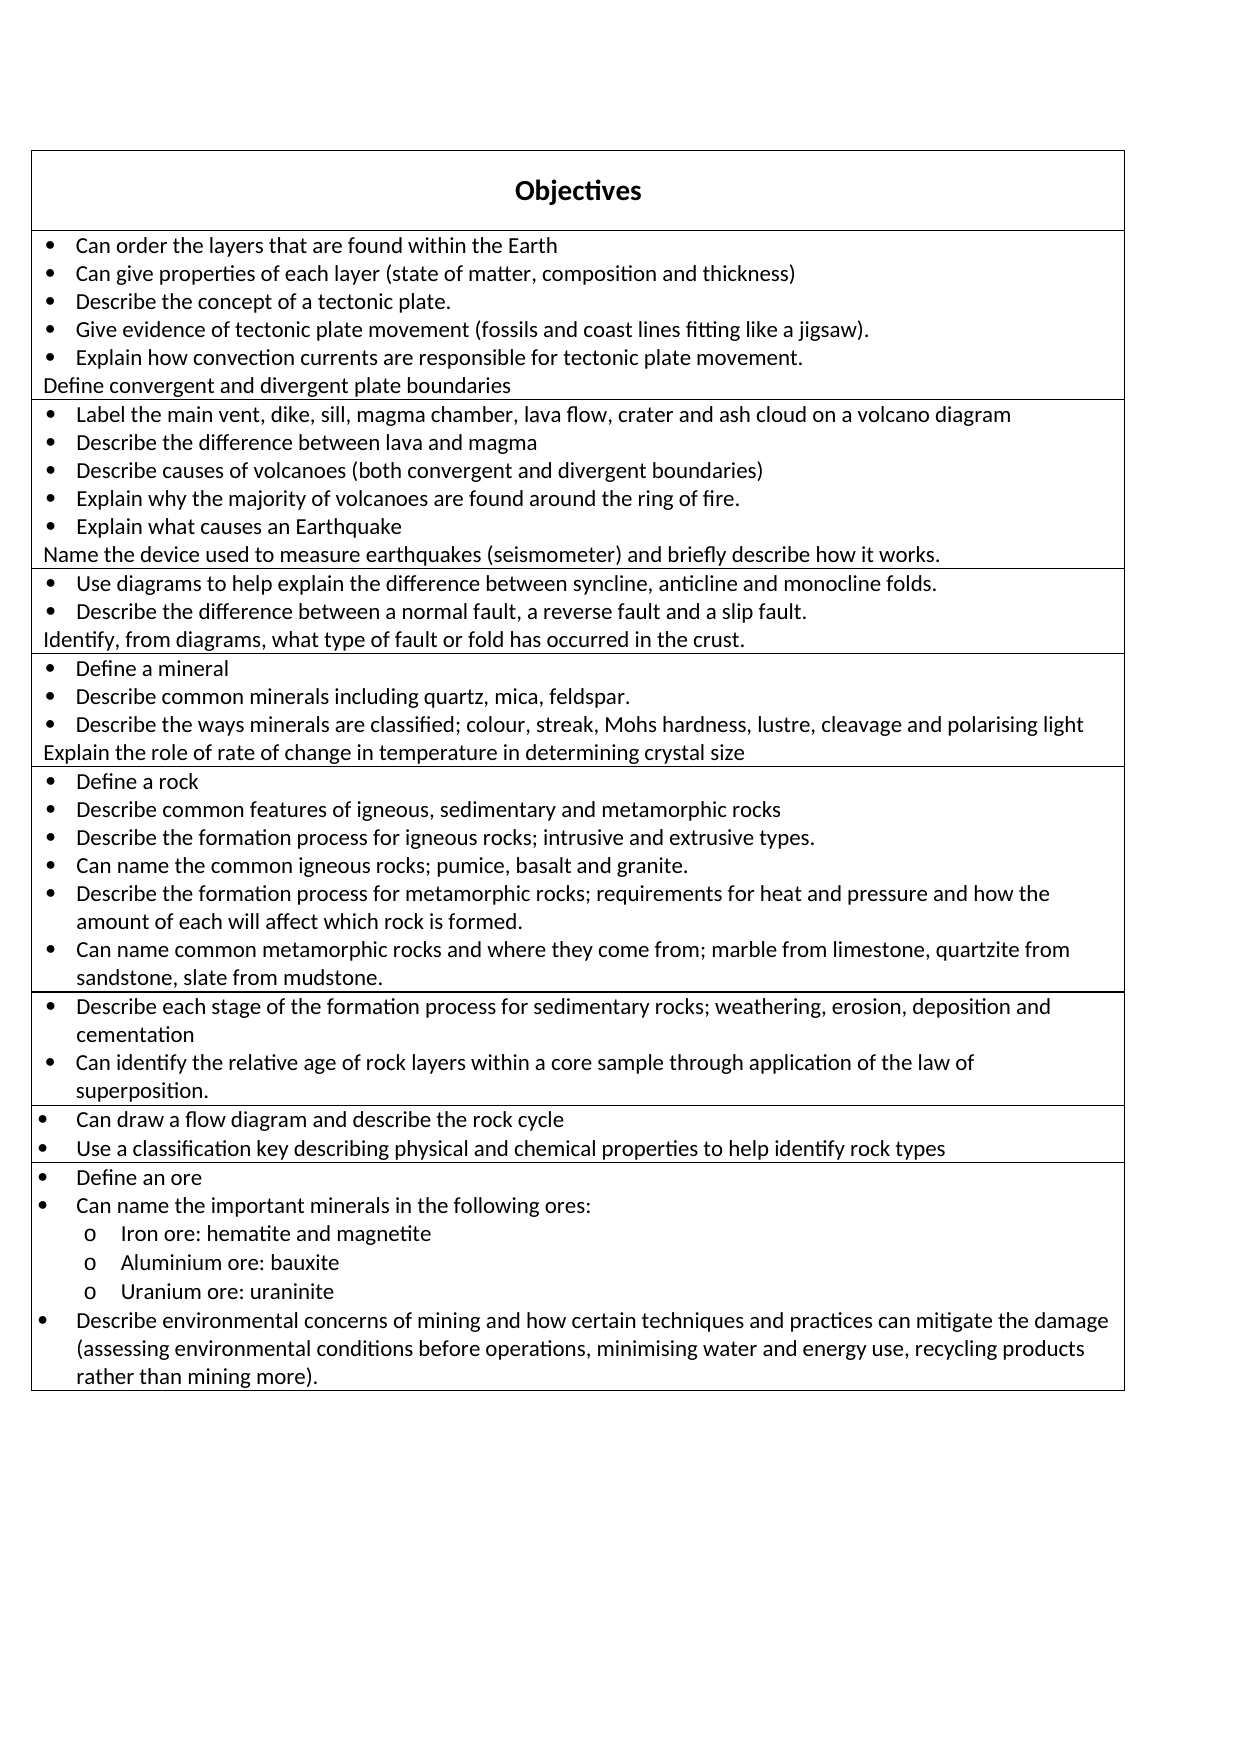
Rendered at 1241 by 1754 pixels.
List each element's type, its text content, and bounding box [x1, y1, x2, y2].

table_cell Can draw a flow diagram and describe the rock cycle Use a classification key describing physical and chemical properties to help identify rock types [32, 1106, 1124, 1162]
table_cell Define a rock Describe common features of igneous, sedimentary and metamorphic rocks Describe the formation process for igneous rocks; intrusive and extrusive types. Can name the common igneous rocks; pumice, basalt and granite. Describe the formation process for metamorphic rocks; requirements for heat and pressure and how the amount of each will affect which rock is formed. Can name common metamorphic rocks and where they come from; marble from limestone, quartzite from sandstone, slate from mudstone. [32, 767, 1124, 991]
table_cell Define a mineral Describe common minerals including quartz, mica, feldspar. Describe the ways minerals are classified; colour, streak, Mohs hardness, lustre, cleavage and polarising light Explain the role of rate of change in temperature in determining crystal size [32, 654, 1124, 766]
table_header Objectives [32, 151, 1124, 230]
table_cell Can order the layers that are found within the Earth Can give properties of each layer (state of matter, composition and thickness) Describe the concept of a tectonic plate. Give evidence of tectonic plate movement (fossils and coast lines fitting like a jigsaw). Explain how convection currents are responsible for tectonic plate movement. Define convergent and divergent plate boundaries [32, 231, 1124, 399]
table_cell Label the main vent, dike, sill, magma chamber, lava flow, crater and ash cloud on a volcano diagram Describe the difference between lava and magma Describe causes of volcanoes (both convergent and divergent boundaries) Explain why the majority of volcanoes are found around the ring of fire. Explain what causes an Earthquake Name the device used to measure earthquakes (seismometer) and briefly describe how it works. [32, 400, 1124, 568]
table_cell Use diagrams to help explain the difference between syncline, anticline and monocline folds. Describe the difference between a normal fault, a reverse fault and a slip fault. Identify, from diagrams, what type of fault or fold has occurred in the crust. [32, 569, 1124, 653]
table_cell Describe each stage of the formation process for sedimentary rocks; weathering, erosion, deposition and cementation Can identify the relative age of rock layers within a core sample through application of the law of superposition. [32, 993, 1124, 1104]
table_cell Define an ore Can name the important minerals in the following ores: Iron ore: hematite and magnetite Aluminium ore: bauxite Uranium ore: uraninite Describe environmental concerns of mining and how certain techniques and practices can mitigate the damage (assessing environmental conditions before operations, minimising water and energy use, recycling products rather than mining more). [32, 1163, 1124, 1390]
